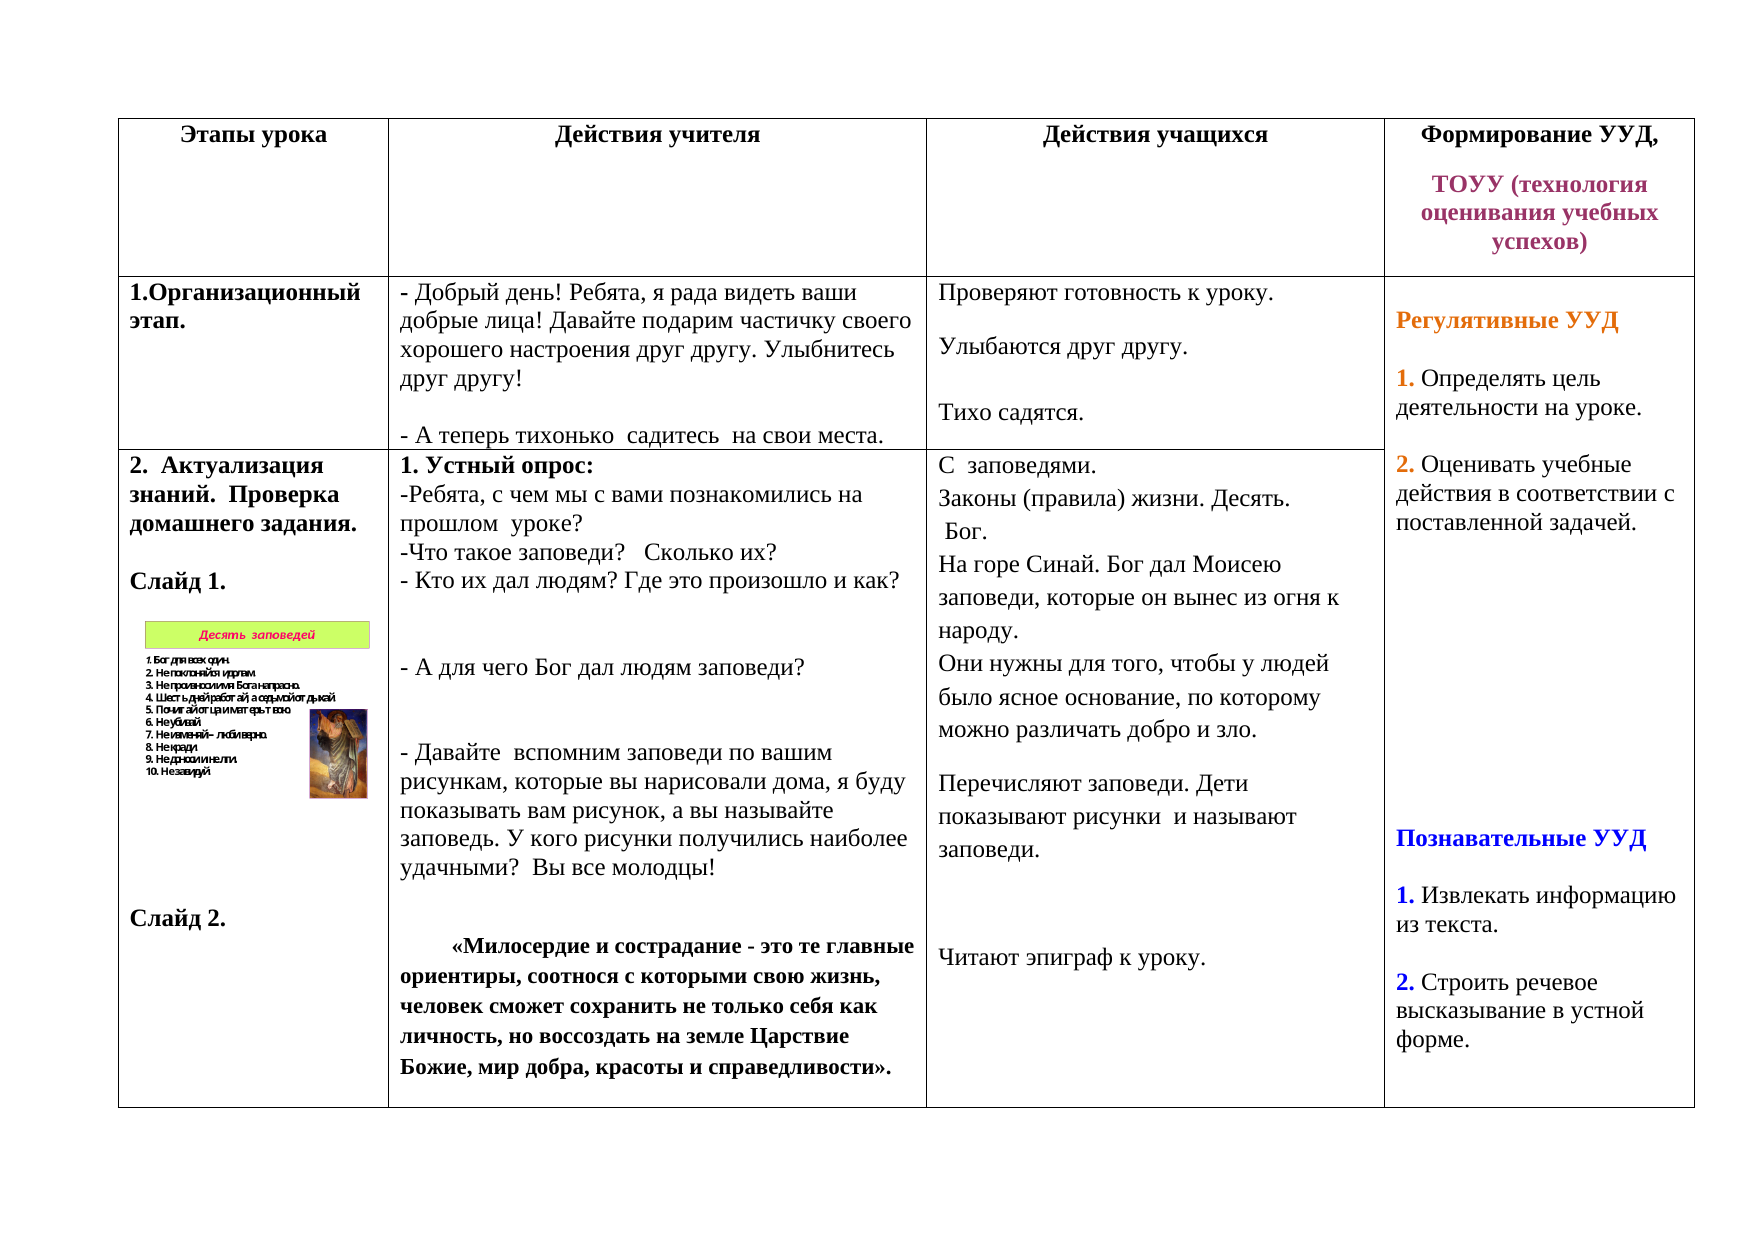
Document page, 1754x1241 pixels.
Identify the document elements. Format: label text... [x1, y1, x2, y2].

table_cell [927, 450, 1384, 1107]
table_header Этапы урока [119, 119, 388, 276]
table_cell Регулятивные УУД 1. Определять цель деятельности на уроке. 2. Оценивать учебные действия в соответствии с поставленной задачей. Познавательные УУД 1. Извлекать информацию из текста. 2. Строить речевое высказывание в устной форме. 3. Делать выводы на основе анализа объектов. 4. Осуществлять синтез, составлять целое из частей. 5. Использовать основы смыслового чтения художественных и познавательных текстов, выделять существенную информацию из текстов разных видов. 6. Устанавливать причинно-следственные связи. Коммуникативные УУД 1. Слушать и понимать других. 2. Строить речевое высказывание в соответствии с поставленными задачами. 3. Оформлять свои мысли в устной и письменной форме. 4. Договариваться о правилах общения и поведения, сотрудничать в совместном решении задачи, выполняя разные роли в группе. Личностные результаты 1. Определять и высказывать самые простые, общие для всех людей правила, делать выводы. 2. Анализировать свои и чужие поступки с точки зрения общечеловеческих норм. 3. Сопоставлять положительные и отрицательные поступки людей. Коммуникативные УУД 1. Развиваем умение слушать и понимать речь других. 2. Выразительно читать и пересказывать текст. 3. Оформлять свои мысли в устной и письменной форме. 4. Умение работать в паре и в группах. Регулятивные УУД 1. Определять и формулировать цель деятельности на уроке с помощью учителя. 2. Проговаривать последовательность действий на уроке. 3. Учиться высказывать своё предположение (версию) на основе работы с иллюстрацией учебника. 4. Учиться работать по предложенному учителем плану. Личностные результаты 1. Развиваем умения выказывать своё отношение к героям, выражать эмоции. 2. Оценивать поступки в соответствии с определённой ситуацией. 3. Формируем мотивацию к обучению и целенаправленной познавательной деятельности Духовно-нравственное развитие и воспитание 1. Воспитание нравственного чувства, этического сознания и готовности совершать позитивные поступки, в том числе речевые. 2. Гражданско-патриотическое воспитание. 3. Воспитание способности к познанию. [1385, 277, 1694, 1107]
table_cell Проверяют готовность к уроку. Улыбаются друг другу. Тихо садятся. [927, 277, 1384, 449]
table_header Формирование УУД, ТОУУ (технология оценивания учебных успехов) [1385, 119, 1694, 276]
table_cell - Добрый день! Ребята, я рада видеть ваши добрые лица! Давайте подарим частичку своего хорошего настроения друг другу. Улыбнитесь друг другу! - А теперь тихонько садитесь на свои места. [389, 277, 926, 449]
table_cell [389, 450, 926, 1107]
table_header Действия учителя [389, 119, 926, 276]
table_cell 1.Организационный этап. [119, 277, 388, 449]
table_header Действия учащихся [927, 119, 1384, 276]
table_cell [119, 450, 388, 1107]
